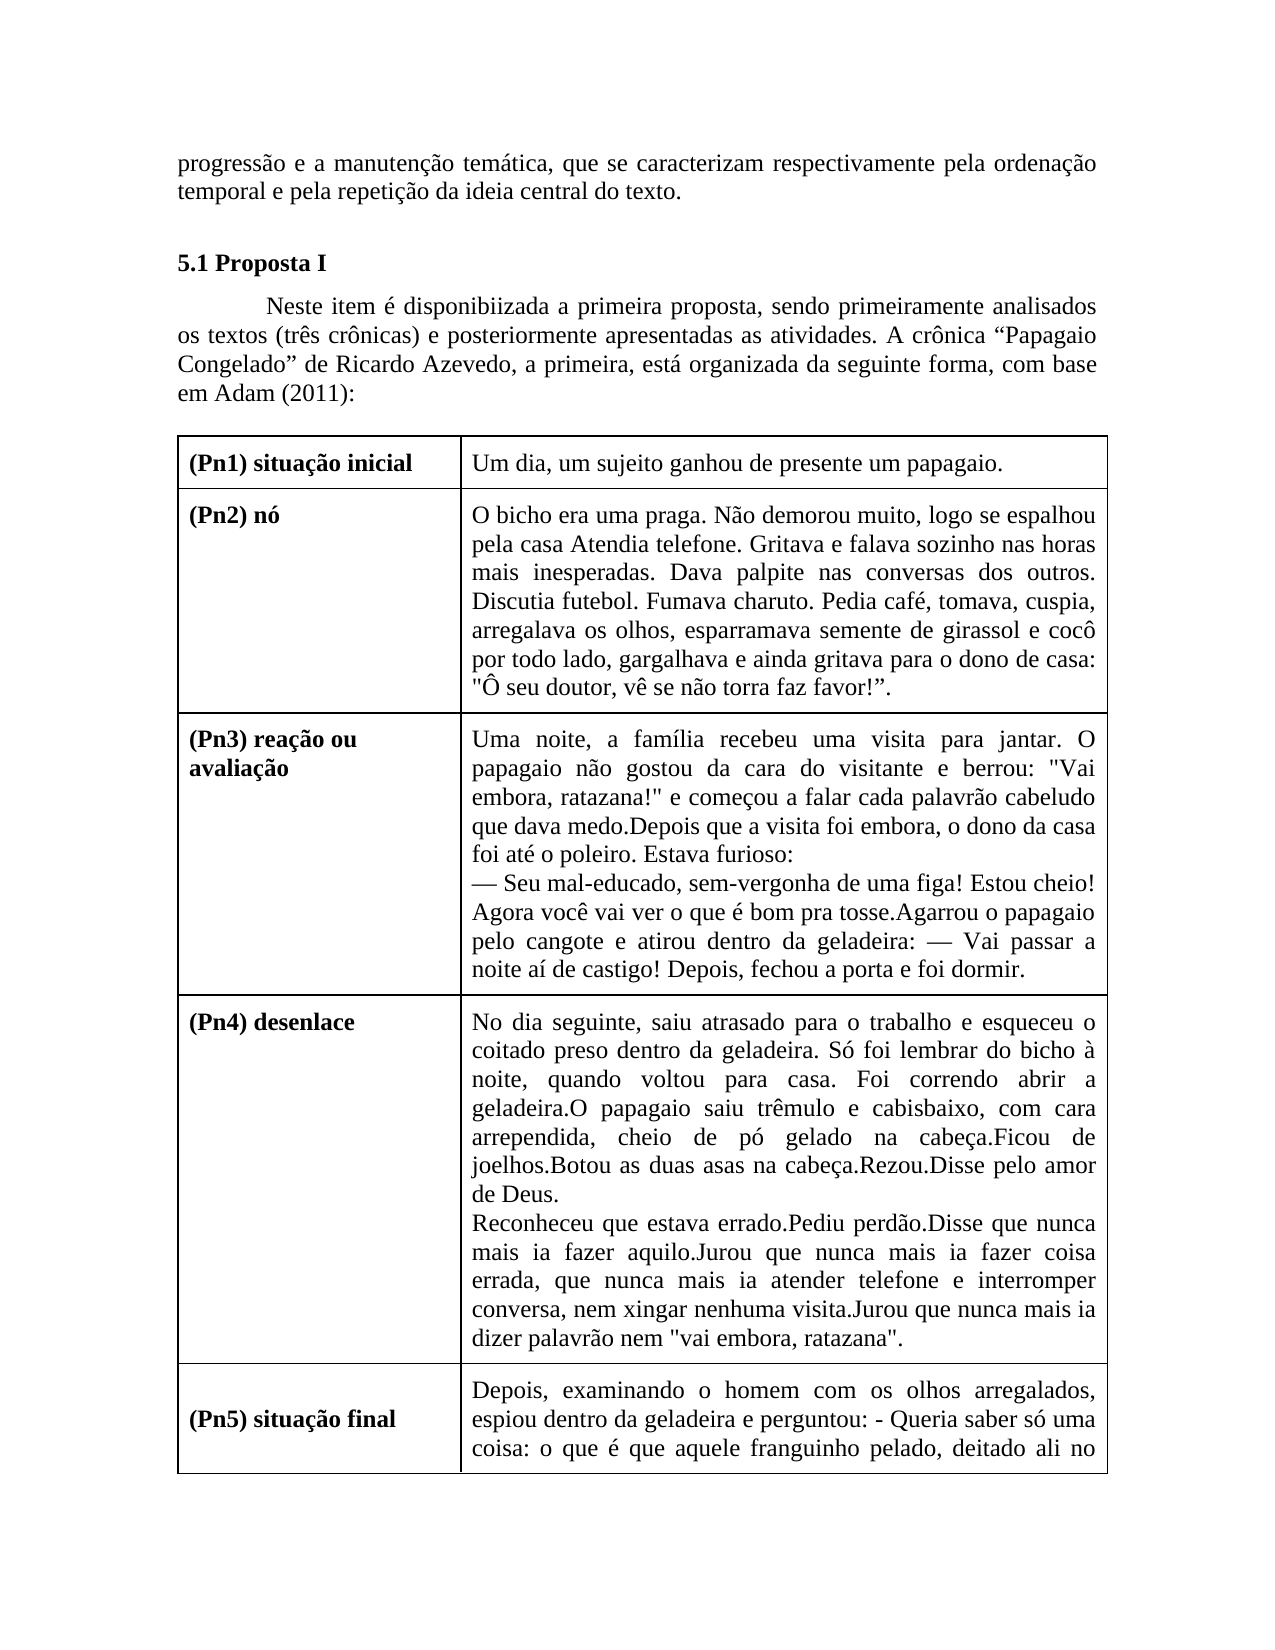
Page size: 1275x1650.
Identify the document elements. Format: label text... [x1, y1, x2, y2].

table_cell Uma noite, a família recebeu uma visita para jantar. O papagaio não gostou da cara do visitante e berrou: "Vai embora, ratazana!" e começou a falar cada palavrão cabeludo que dava medo.Depois que a visita foi embora, o dono da casa foi até o poleiro. Estava furioso: — Seu mal-educado, sem-vergonha de uma figa! Estou cheio! Agora você vai ver o que é bom pra tosse.Agarrou o papagaio pelo cangote e atirou dentro da geladeira: — Vai passar a noite aí de castigo! Depois, fechou a porta e foi dormir. [462, 714, 1107, 994]
table_header (Pn1) situação inicial [179, 437, 460, 487]
text 5.1 Proposta I [177, 248, 1098, 277]
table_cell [462, 1364, 1107, 1472]
table_cell (Pn3) reação ou avaliação [179, 714, 460, 994]
table_cell No dia seguinte, saiu atrasado para o trabalho e esqueceu o coitado preso dentro da geladeira. Só foi lembrar do bicho à noite, quando voltou para casa. Foi correndo abrir a geladeira.O papagaio saiu trêmulo e cabisbaixo, com cara arrependida, cheio de pó gelado na cabeça.Ficou de joelhos.Botou as duas asas na cabeça.Rezou.Disse pelo amor de Deus. Reconheceu que estava errado.Pediu perdão.Disse que nunca mais ia fazer aquilo.Jurou que nunca mais ia fazer coisa errada, que nunca mais ia atender telefone e interromper conversa, nem xingar nenhuma visita.Jurou que nunca mais ia dizer palavrão nem "vai embora, ratazana". [462, 996, 1107, 1363]
text Neste item é disponibiizada a primeira proposta, sendo primeiramente analisados os textos (três crônicas) e posteriormente apresentadas as atividades. A crônica “Papagaio Congelado” de Ricardo Azevedo, a primeira, está organizada da seguinte forma, com base em Adam (2011): [177, 291, 1098, 406]
table_cell O bicho era uma praga. Não demorou muito, logo se espalhou pela casa Atendia telefone. Gritava e falava sozinho nas horas mais inesperadas. Dava palpite nas conversas dos outros. Discutia futebol. Fumava charuto. Pedia café, tomava, cuspia, arregalava os olhos, esparramava semente de girassol e cocô por todo lado, gargalhava e ainda gritava para o dono de casa: "Ô seu doutor, vê se não torra faz favor!”. [462, 489, 1107, 712]
table_header Um dia, um sujeito ganhou de presente um papagaio. [462, 437, 1107, 487]
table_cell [179, 1364, 460, 1472]
table_cell (Pn4) desenlace [179, 996, 460, 1363]
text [177, 148, 1098, 205]
table_cell (Pn2) nó [179, 489, 460, 712]
